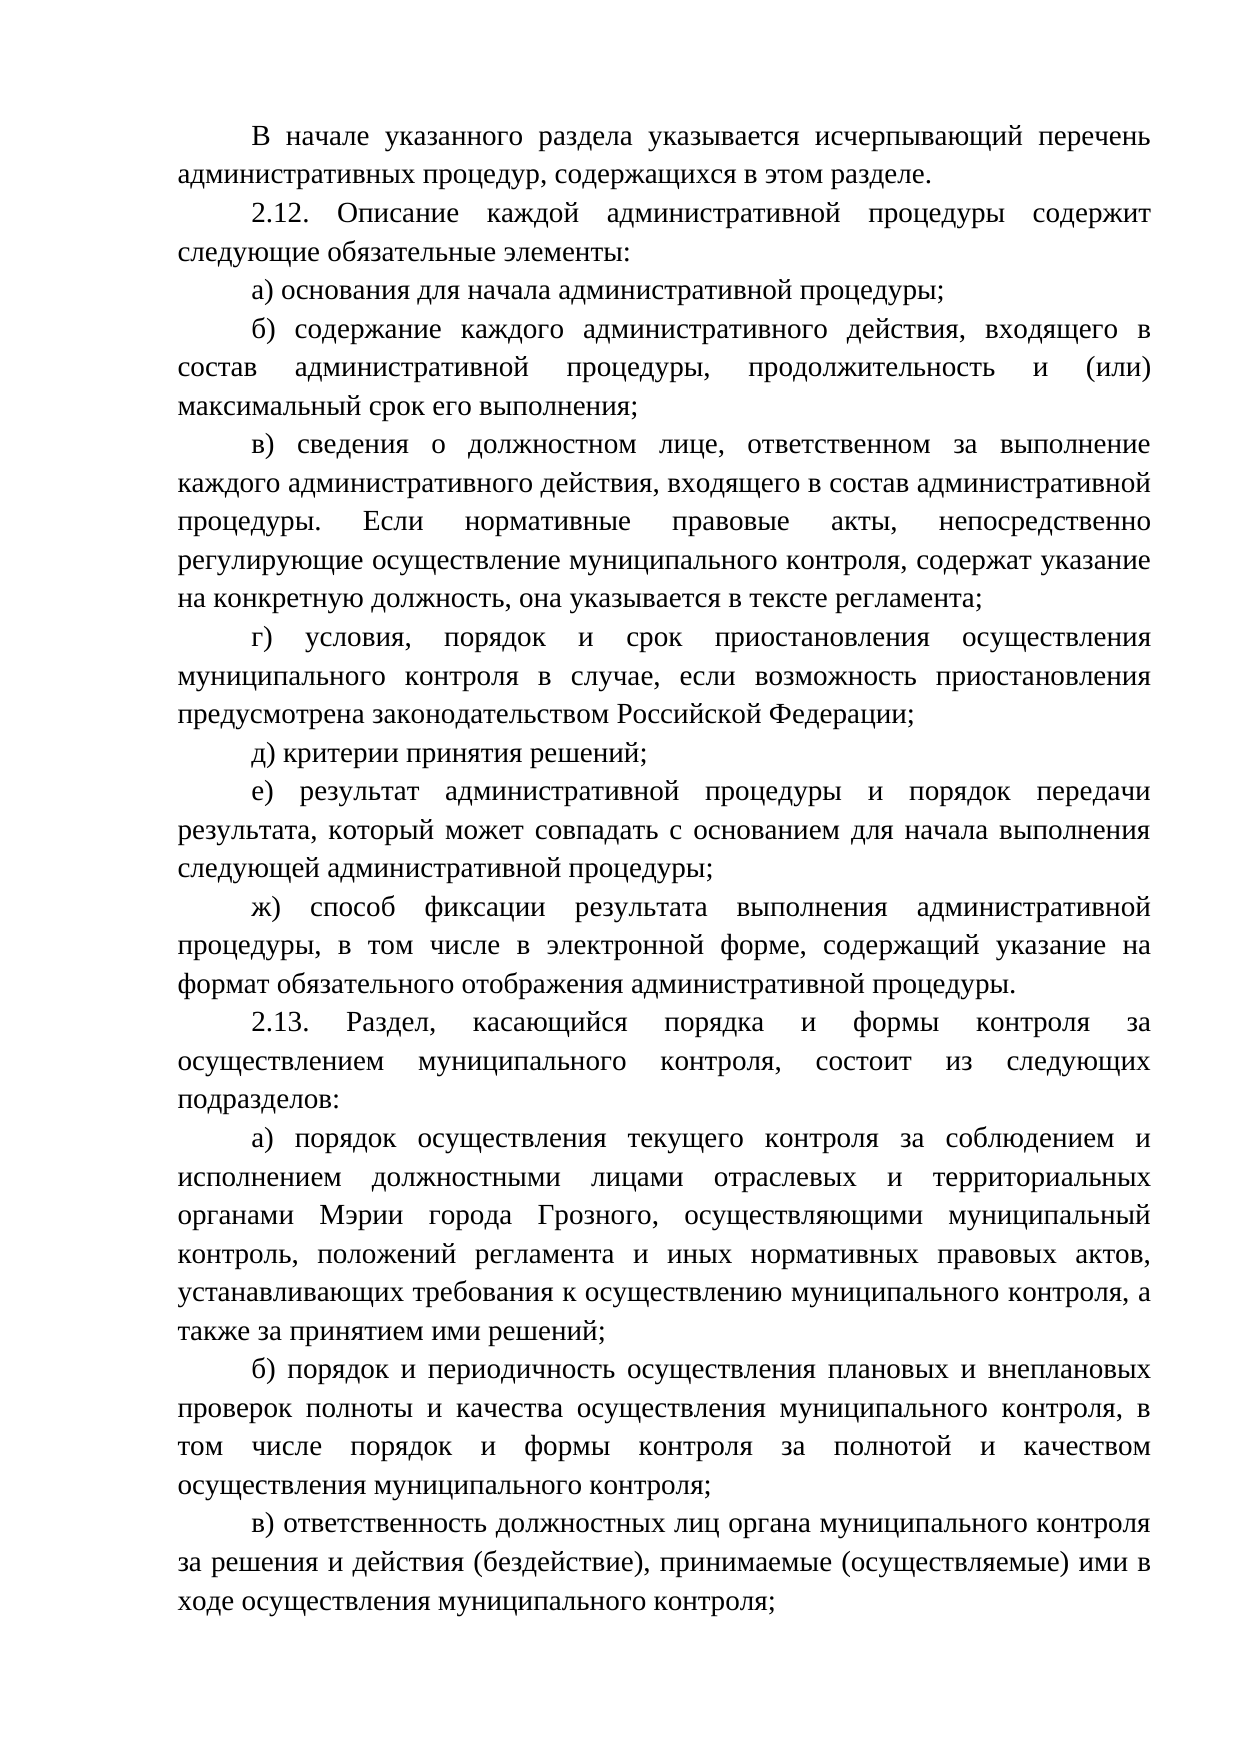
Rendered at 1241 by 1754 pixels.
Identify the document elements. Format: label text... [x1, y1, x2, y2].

text 2.13. Раздел, касающийся порядка и формы контроля за осуществлением муниципального контроля, состоит из следующих подразделов: [177, 1004, 1152, 1115]
text 2.12. Описание каждой административной процедуры содержит следующие обязательные элементы: [177, 195, 1152, 267]
text в) сведения о должностном лице, ответственном за выполнение каждого административного действия, входящего в состав административной процедуры. Если нормативные правовые акты, непосредственно регулирующие осуществление муниципального контроля, содержат указание на конкретную должность, она указывается в тексте регламента; [177, 426, 1152, 614]
text е) результат административной процедуры и порядок передачи результата, который может совпадать с основанием для начала выполнения следующей административной процедуры; [177, 773, 1152, 884]
text а) порядок осуществления текущего контроля за соблюдением и исполнением должностными лицами отраслевых и территориальных органами Мэрии города Грозного, осуществляющими муниципальный контроль, положений регламента и иных нормативных правовых актов, устанавливающих требования к осуществлению муниципального контроля, а также за принятием ими решений; [177, 1120, 1152, 1346]
text ж) способ фиксации результата выполнения административной процедуры, в том числе в электронной форме, содержащий указание на формат обязательного отображения административной процедуры. [177, 889, 1152, 999]
text в) ответственность должностных лиц органа муниципального контроля за решения и действия (бездействие), принимаемые (осуществляемые) ими в ходе осуществления муниципального контроля; [177, 1506, 1152, 1616]
text б) порядок и периодичность осуществления плановых и внеплановых проверок полноты и качества осуществления муниципального контроля, в том числе порядок и формы контроля за полнотой и качеством осуществления муниципального контроля; [177, 1351, 1152, 1501]
text г) условия, порядок и срок приостановления осуществления муниципального контроля в случае, если возможность приостановления предусмотрена законодательством Российской Федерации; [177, 619, 1152, 730]
text В начале указанного раздела указывается исчерпывающий перечень административных процедур, содержащихся в этом разделе. [177, 118, 1152, 190]
text б) содержание каждого административного действия, входящего в состав административной процедуры, продолжительность и (или) максимальный срок его выполнения; [177, 311, 1152, 421]
text д) критерии принятия решений; [177, 735, 1152, 768]
text а) основания для начала административной процедуры; [177, 272, 1152, 306]
